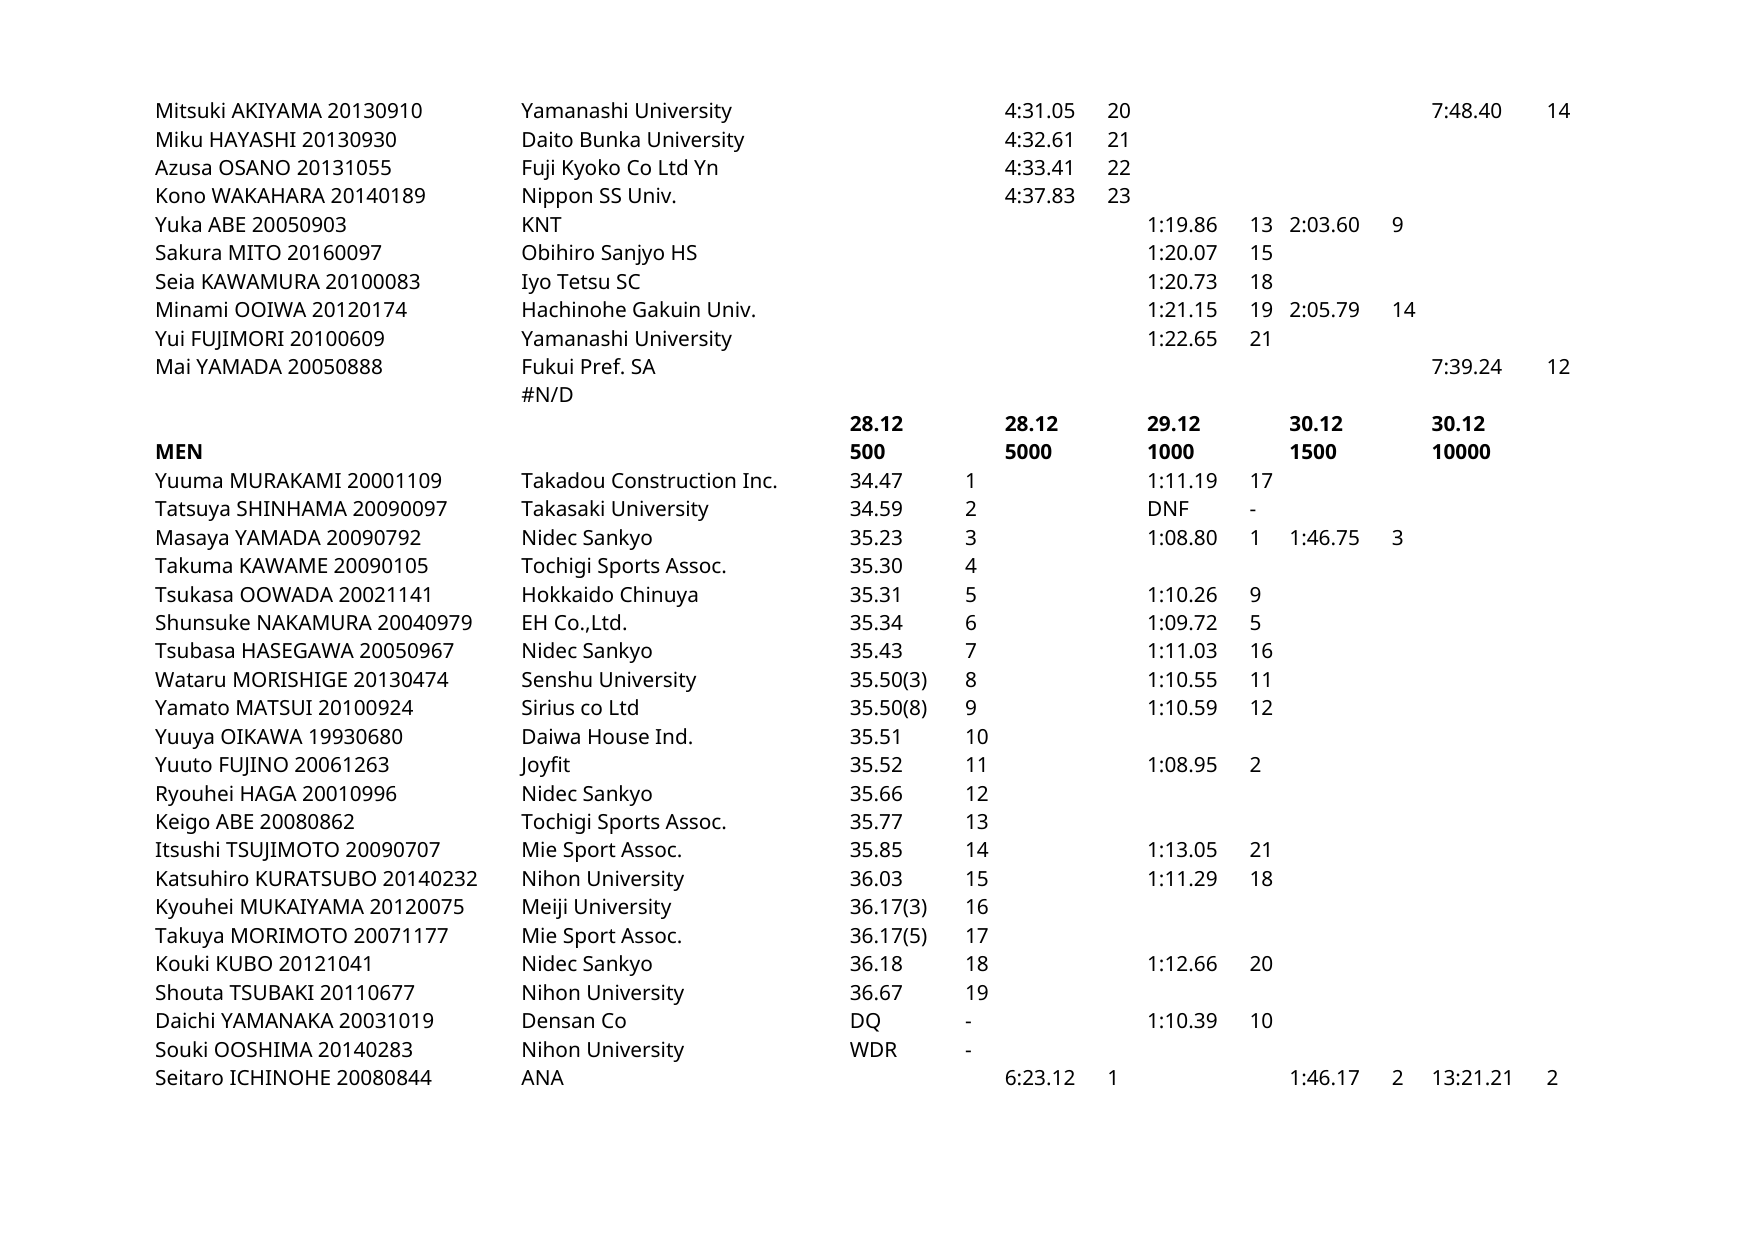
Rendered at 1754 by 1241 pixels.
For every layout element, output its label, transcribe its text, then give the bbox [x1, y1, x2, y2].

text Keigo ABE 20080862 Tochigi Sports Assoc. 35.77 13 [155, 807, 1606, 836]
text Katsuhiro KURATSUBO 20140232 Nihon University 36.03 15 1:11.29 18 [155, 864, 1606, 892]
text Mitsuki AKIYAMA 20130910 Yamanashi University 4:31.05 20 7:48.40 14 [155, 96, 1606, 125]
text Kyouhei MUKAIYAMA 20120075 Meiji University 36.17(3) 16 [155, 892, 1606, 921]
text #N/D [155, 381, 1606, 409]
text Tatsuya SHINHAMA 20090097 Takasaki University 34.59 2 DNF - [155, 494, 1606, 523]
text Tsubasa HASEGAWA 20050967 Nidec Sankyo 35.43 7 1:11.03 16 [155, 637, 1606, 665]
text Tsukasa OOWADA 20021141 Hokkaido Chinuya 35.31 5 1:10.26 9 [155, 580, 1606, 608]
text Azusa OSANO 20131055 Fuji Kyoko Co Ltd Yn 4:33.41 22 [155, 153, 1606, 182]
text Masaya YAMADA 20090792 Nidec Sankyo 35.23 3 1:08.80 1 1:46.75 3 [155, 523, 1606, 551]
text Ryouhei HAGA 20010996 Nidec Sankyo 35.66 12 [155, 779, 1606, 807]
text Kono WAKAHARA 20140189 Nippon SS Univ. 4:37.83 23 [155, 182, 1606, 210]
text Yuuya OIKAWA 19930680 Daiwa House Ind. 35.51 10 [155, 722, 1606, 750]
text Yuka ABE 20050903 KNT 1:19.86 13 2:03.60 9 [155, 210, 1606, 238]
text Kouki KUBO 20121041 Nidec Sankyo 36.18 18 1:12.66 20 [155, 949, 1606, 978]
text Seia KAWAMURA 20100083 Iyo Tetsu SC 1:20.73 18 [155, 267, 1606, 295]
text Takuya MORIMOTO 20071177 Mie Sport Assoc. 36.17(5) 17 [155, 921, 1606, 949]
text Yuuma MURAKAMI 20001109 Takadou Construction Inc. 34.47 1 1:11.19 17 [155, 466, 1606, 494]
text Seitaro ICHINOHE 20080844 ANA 6:23.12 1 1:46.17 2 13:21.21 2 [155, 1063, 1606, 1092]
text Shunsuke NAKAMURA 20040979 EH Co.,Ltd. 35.34 6 1:09.72 5 [155, 608, 1606, 637]
text Souki OOSHIMA 20140283 Nihon University WDR - [155, 1035, 1606, 1063]
text Sakura MITO 20160097 Obihiro Sanjyo HS 1:20.07 15 [155, 238, 1606, 267]
text Takuma KAWAME 20090105 Tochigi Sports Assoc. 35.30 4 [155, 551, 1606, 580]
text Yuuto FUJINO 20061263 Joyfit 35.52 11 1:08.95 2 [155, 750, 1606, 779]
text 28.12 28.12 29.12 30.12 30.12 [155, 409, 1606, 437]
text MEN 500 5000 1000 1500 10000 [155, 437, 1606, 466]
text Itsushi TSUJIMOTO 20090707 Mie Sport Assoc. 35.85 14 1:13.05 21 [155, 836, 1606, 864]
text Mai YAMADA 20050888 Fukui Pref. SA 7:39.24 12 [155, 352, 1606, 381]
text Miku HAYASHI 20130930 Daito Bunka University 4:32.61 21 [155, 125, 1606, 153]
text Daichi YAMANAKA 20031019 Densan Co DQ - 1:10.39 10 [155, 1006, 1606, 1035]
text Yui FUJIMORI 20100609 Yamanashi University 1:22.65 21 [155, 324, 1606, 352]
text Wataru MORISHIGE 20130474 Senshu University 35.50(3) 8 1:10.55 11 [155, 665, 1606, 693]
text Minami OOIWA 20120174 Hachinohe Gakuin Univ. 1:21.15 19 2:05.79 14 [155, 295, 1606, 324]
text Shouta TSUBAKI 20110677 Nihon University 36.67 19 [155, 978, 1606, 1006]
text Yamato MATSUI 20100924 Sirius co Ltd 35.50(8) 9 1:10.59 12 [155, 693, 1606, 722]
